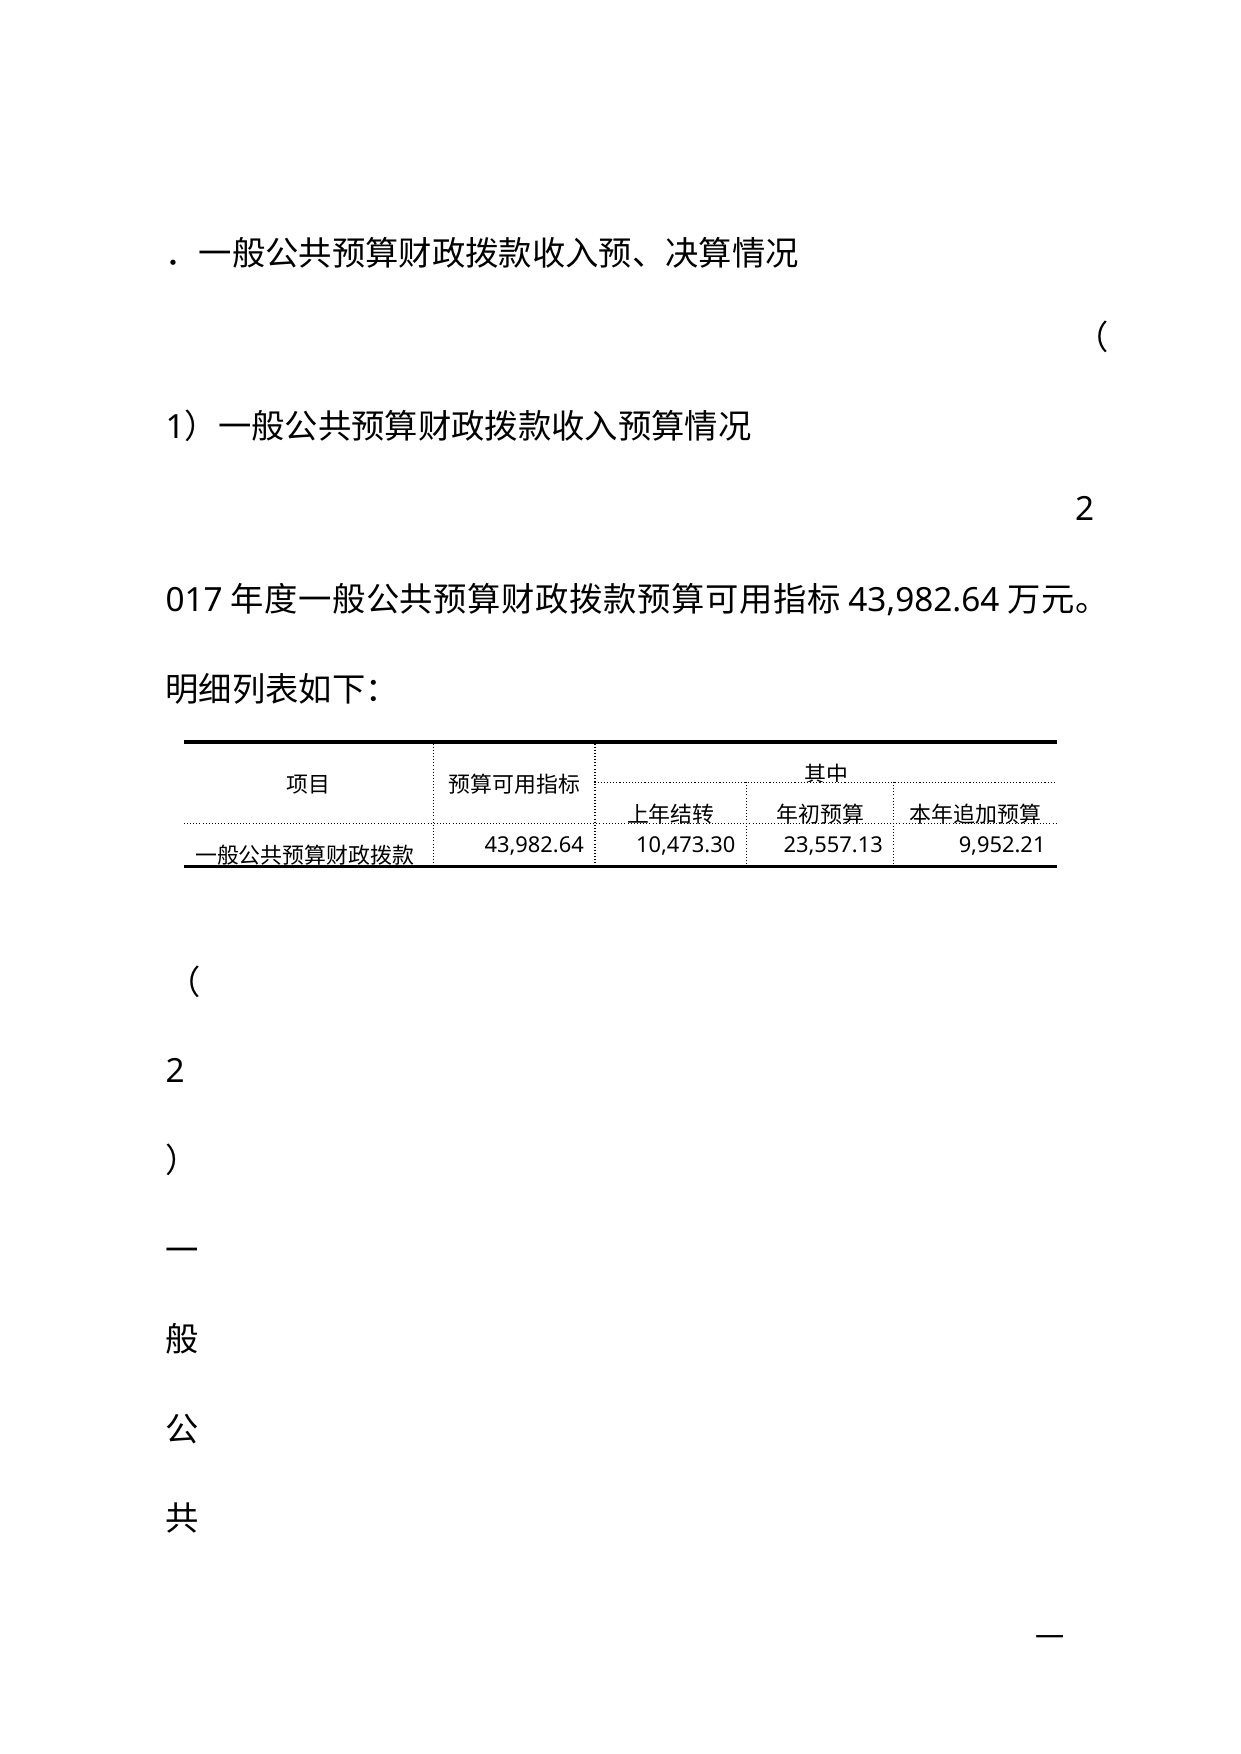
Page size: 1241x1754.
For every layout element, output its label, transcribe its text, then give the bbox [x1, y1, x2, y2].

table_header 其中 [595, 744, 1057, 782]
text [165, 221, 1075, 281]
table_cell 9,952.21 [894, 823, 1057, 864]
table_header 项目 [184, 744, 433, 823]
text 2017年度一般公共预算财政拨款预算可用指标43,982.64万元。明细列表如下： [165, 478, 1075, 716]
text （1）一般公共预算财政拨款收入预算情况 [165, 305, 1075, 454]
table_cell 本年追加预算 [894, 782, 1057, 823]
table_cell 上年结转 [595, 782, 746, 823]
table_cell 23,557.13 [746, 823, 894, 864]
table_cell 10,473.30 [595, 823, 746, 864]
table_cell 43,982.64 [434, 823, 595, 864]
table_cell 年初预算 [746, 782, 894, 823]
table_cell 一般公共预算财政拨款 [184, 823, 433, 864]
table_header 预算可用指标 [434, 744, 595, 823]
